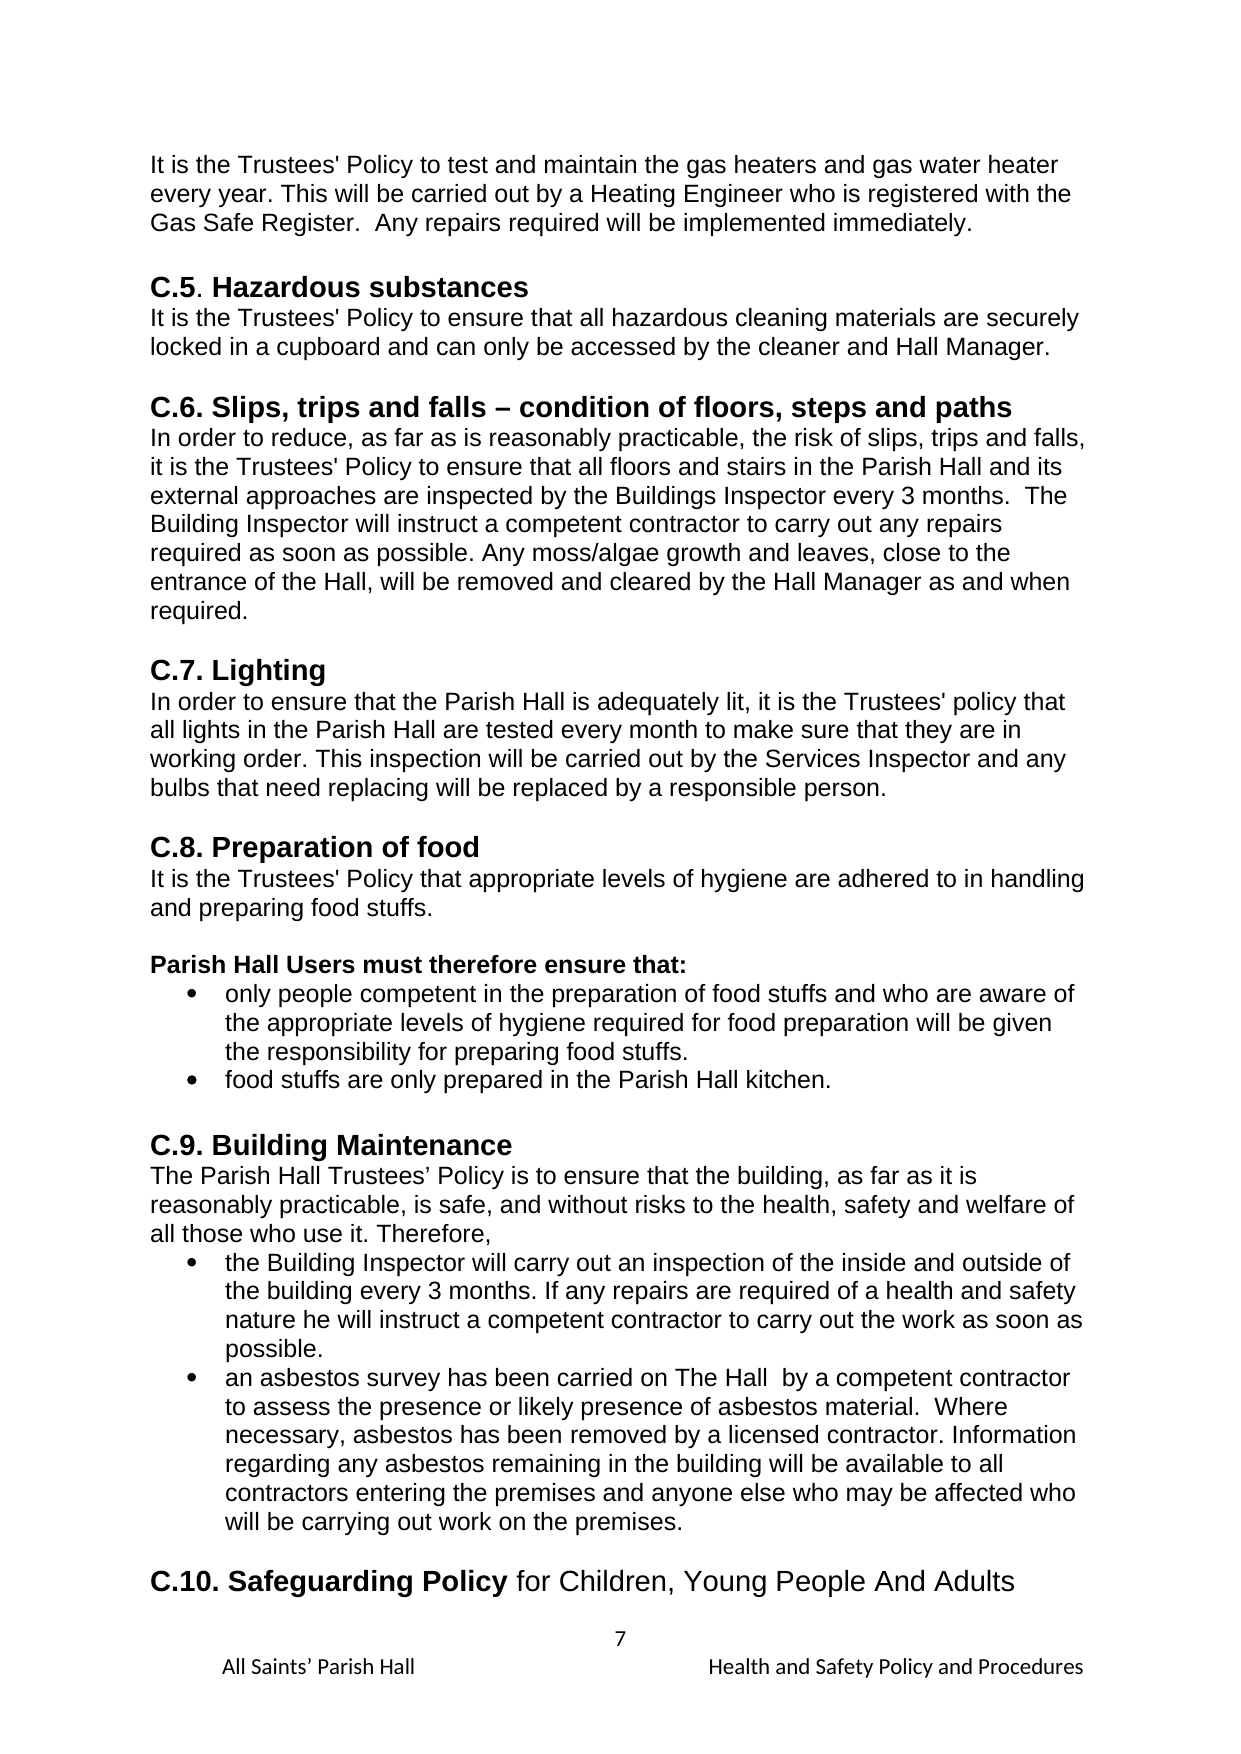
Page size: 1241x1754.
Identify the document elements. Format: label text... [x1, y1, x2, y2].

list the Building Inspector will carry out an inspection of the inside and outside of the building every 3 months. If any repairs are required of a health and safety nature he will instruct a competent contractor to carry out the work as soon as possible. [187, 1247, 1090, 1363]
text It is the Trustees' Policy to ensure that all hazardous cleaning materials are securely locked in a cupboard and can only be accessed by the cleaner and Hall Manager. [150, 303, 1090, 361]
text In order to ensure that the Parish Hall is adequately lit, it is the Trustees' policy that all lights in the Parish Hall are tested every month to make sure that they are in working order. This inspection will be carried out by the Services Inspector and any bulbs that need replacing will be replaced by a responsible person. [150, 687, 1090, 802]
list food stuffs are only prepared in the Parish Hall kitchen. [187, 1065, 1090, 1094]
list only people competent in the preparation of food stuffs and who are aware of the appropriate levels of hygiene required for food preparation will be given the responsibility for preparing food stuffs. [187, 979, 1090, 1065]
list Parish Hall Users must therefore ensure that: [150, 950, 1090, 979]
text C.9. Building Maintenance [150, 1128, 1090, 1161]
text C.7. Lighting [150, 653, 1090, 687]
text C.8. Preparation of food [150, 830, 1090, 864]
text It is the Trustees' Policy that appropriate levels of hygiene are adhered to in handling and preparing food stuffs. [150, 864, 1090, 921]
text The Parish Hall Trustees’ Policy is to ensure that the building, as far as it is reasonably practicable, is safe, and without risks to the health, safety and welfare of all those who use it. Therefore, [150, 1161, 1090, 1247]
text C.5. Hazardous substances [150, 270, 1090, 303]
text C.6. Slips, trips and falls – condition of floors, steps and paths [150, 389, 1090, 423]
text It is the Trustees' Policy to test and maintain the gas heaters and gas water heater every year. This will be carried out by a Heating Engineer who is registered with the Gas Safe Register. Any repairs required will be implemented immediately. [150, 150, 1090, 236]
text C.10. Safeguarding Policy for Children, Young People And Adults [150, 1564, 1090, 1597]
list an asbestos survey has been carried on The Hall by a competent contractor to assess the presence or likely presence of asbestos material. Where necessary, asbestos has been removed by a licensed contractor. Information regarding any asbestos remaining in the building will be available to all contractors entering the premises and anyone else who may be affected who will be carrying out work on the premises. [187, 1363, 1090, 1535]
text In order to reduce, as far as is reasonably practicable, the risk of slips, trips and falls, it is the Trustees' Policy to ensure that all floors and stairs in the Parish Hall and its external approaches are inspected by the Buildings Inspector every 3 months. The Building Inspector will instruct a competent contractor to carry out any repairs required as soon as possible. Any moss/algae growth and leaves, close to the entrance of the Hall, will be removed and cleared by the Hall Manager as and when required. [150, 423, 1090, 624]
